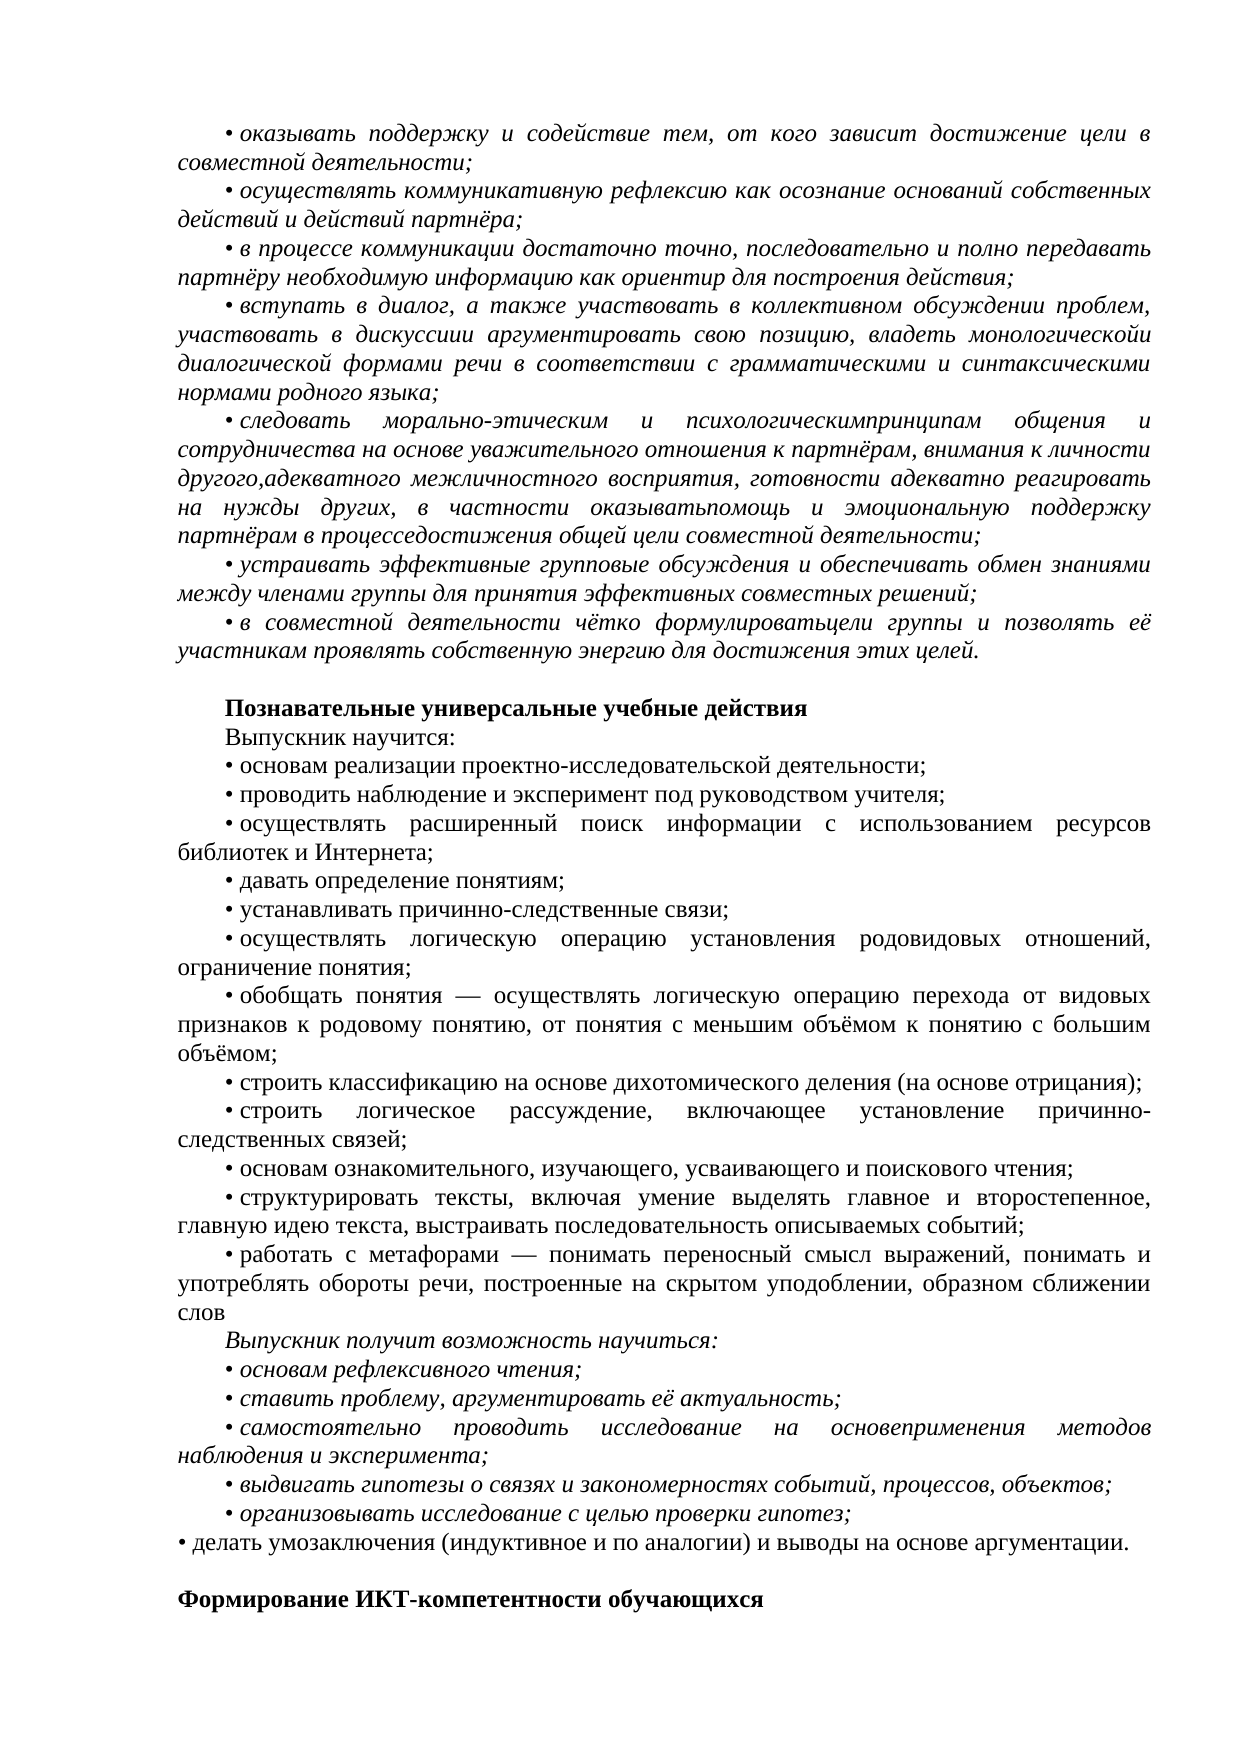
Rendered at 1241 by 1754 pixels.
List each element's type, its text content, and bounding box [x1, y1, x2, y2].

text • обобщать понятия — осуществлять логическую операцию перехода от видовых признаков к родовому понятию, от понятия с меньшим объёмом к понятию с большим объёмом; [177, 981, 1152, 1067]
text • в процессе коммуникации достаточно точно, последовательно и полно передавать партнёру необходимую информацию как ориентир для построения действия; [177, 233, 1152, 291]
text • осуществлять логическую операцию установления родовидовых отношений, ограничение понятия; [177, 923, 1152, 981]
text • оказывать поддержку и содействие тем, от кого зависит достижение цели в совместной деятельности; [177, 118, 1152, 176]
text • устанавливать причинно-следственные связи; [177, 894, 1152, 923]
text • структурировать тексты, включая умение выделять главное и второстепенное, главную идею текста, выстраивать последовательность описываемых событий; [177, 1182, 1152, 1239]
text • организовывать исследование с целью проверки гипотез; [177, 1498, 1152, 1527]
text • проводить наблюдение и эксперимент под руководством учителя; [177, 779, 1152, 808]
text • вступать в диалог, а также участвовать в коллективном обсуждении проблем, участвовать в дискуссиии аргументировать свою позицию, владеть монологическойи диалогической формами речи в соответствии с грамматическими и синтаксическими нормами родного языка; [177, 291, 1152, 406]
text Формирование ИКТ-компетентности обучающихся [177, 1584, 1152, 1613]
text • самостоятельно проводить исследование на основеприменения методов наблюдения и эксперимента; [177, 1412, 1152, 1469]
text • делать умозаключения (индуктивное и по аналогии) и выводы на основе аргументации. [177, 1527, 1152, 1556]
text • давать определение понятиям; [177, 866, 1152, 894]
text • основам рефлексивного чтения; [177, 1354, 1152, 1383]
text Выпускник научится: [177, 722, 1152, 751]
text • работать с метафорами — понимать переносный смысл выражений, понимать и употреблять обороты речи, построенные на скрытом уподоблении, образном сближении слов [177, 1239, 1152, 1326]
text • выдвигать гипотезы о связях и закономерностях событий, процессов, объектов; [177, 1469, 1152, 1498]
text • в совместной деятельности чётко формулироватьцели группы и позволять её участникам проявлять собственную энергию для достижения этих целей. [177, 607, 1152, 664]
text • осуществлять коммуникативную рефлексию как осознание оснований собственных действий и действий партнёра; [177, 176, 1152, 233]
text • основам ознакомительного, изучающего, усваивающего и поискового чтения; [177, 1153, 1152, 1182]
text • осуществлять расширенный поиск информации с использованием ресурсов библиотек и Интернета; [177, 808, 1152, 866]
text • строить классификацию на основе дихотомического деления (на основе отрицания); [177, 1067, 1152, 1096]
text Выпускник получит возможность научиться: [177, 1326, 1152, 1354]
text • основам реализации проектно-исследовательской деятельности; [177, 751, 1152, 779]
text • ставить проблему, аргументировать её актуальность; [177, 1383, 1152, 1412]
text • следовать морально-этическим и психологическимпринципам общения и сотрудничества на основе уважительного отношения к партнёрам, внимания к личности другого,адекватного межличностного восприятия, готовности адекватно реагировать на нужды других, в частности оказыватьпомощь и эмоциональную поддержку партнёрам в процесседостижения общей цели совместной деятельности; [177, 406, 1152, 549]
text • устраивать эффективные групповые обсуждения и обеспечивать обмен знаниями между членами группы для принятия эффективных совместных решений; [177, 549, 1152, 607]
text Познавательные универсальные учебные действия [177, 693, 1152, 722]
text • строить логическое рассуждение, включающее установление причинно-следственных связей; [177, 1096, 1152, 1153]
